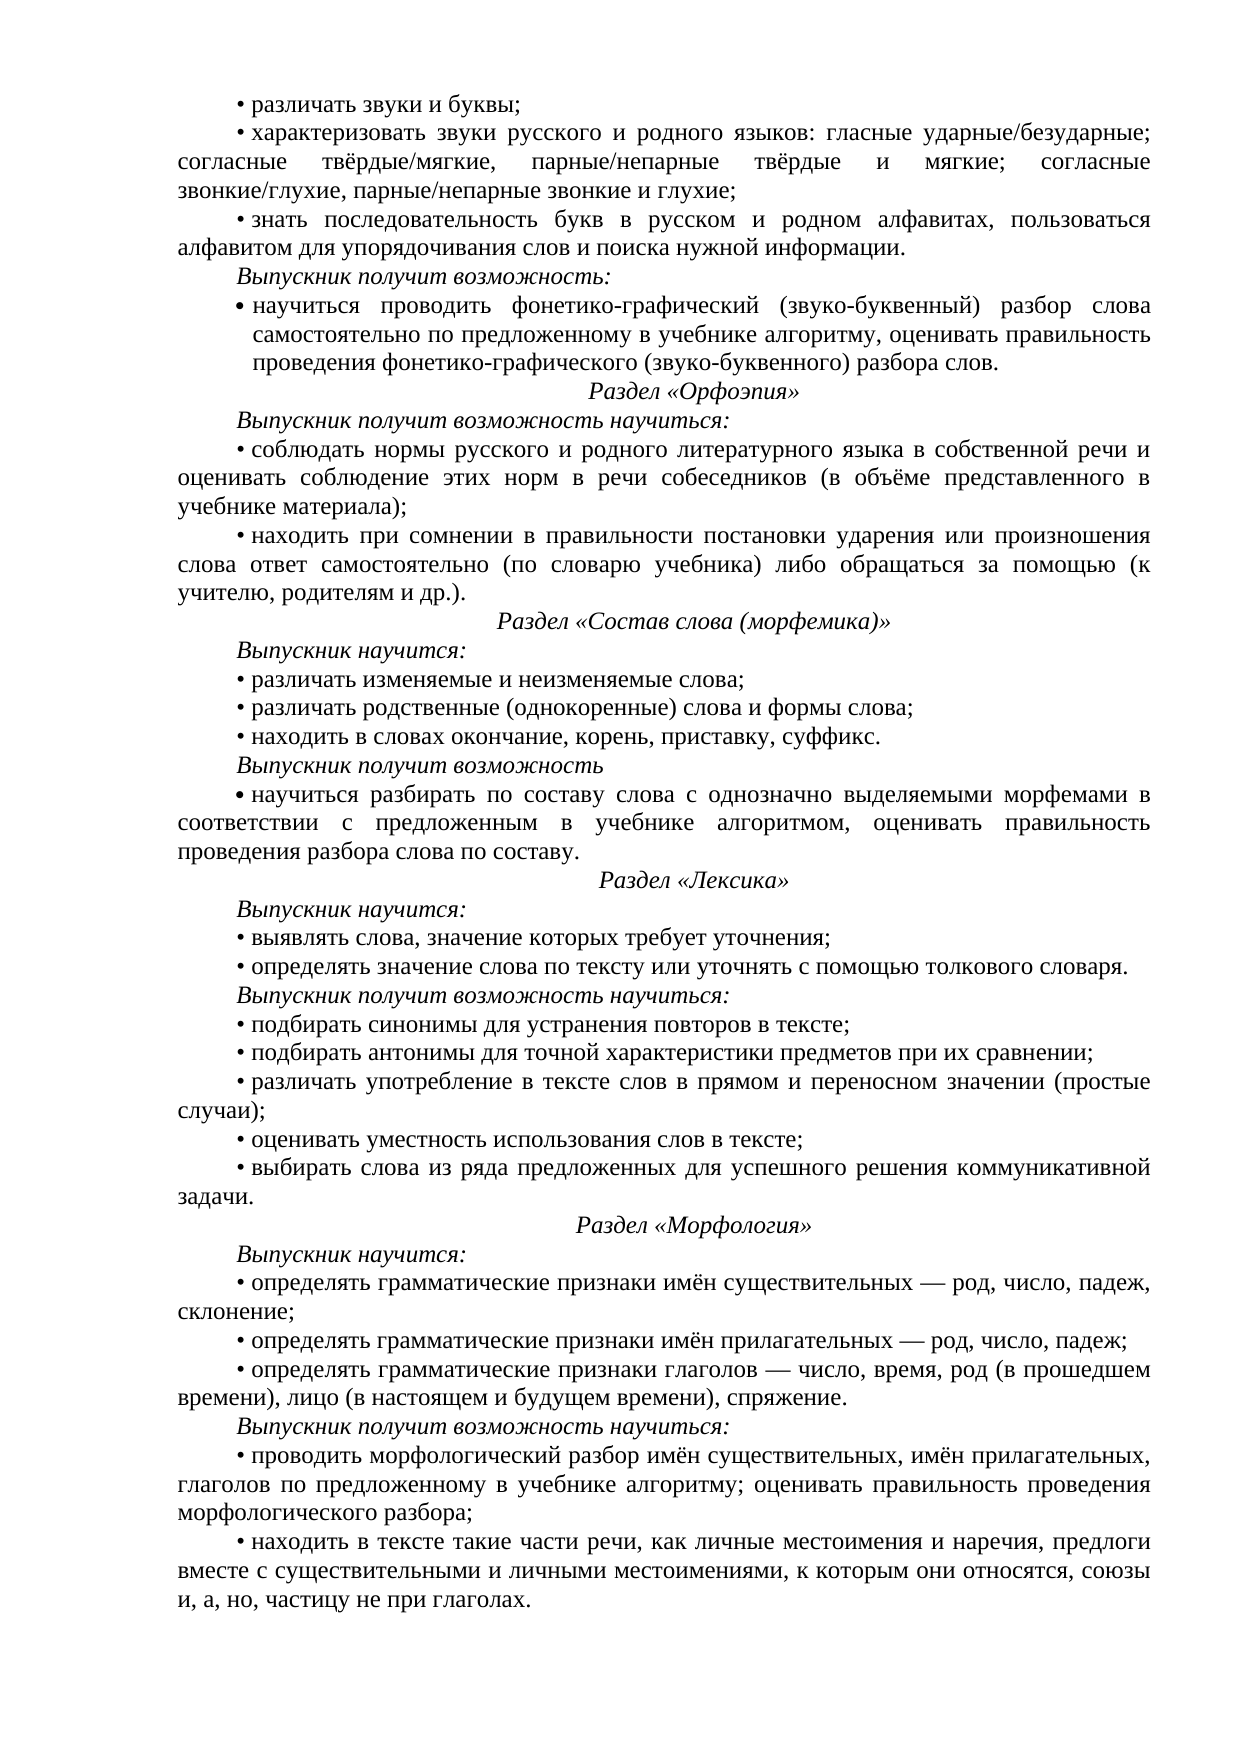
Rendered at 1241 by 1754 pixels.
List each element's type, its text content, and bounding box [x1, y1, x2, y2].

text Раздел «Лексика» [177, 865, 1152, 894]
text • находить в словах окончание, корень, приставку, суффикс. [177, 721, 1152, 750]
text Выпускник получит возможность научиться: [177, 980, 1152, 1009]
text Выпускник научится: [177, 635, 1152, 664]
text • определять значение слова по тексту или уточнять с помощью толкового словаря. [177, 951, 1152, 980]
text • различать употребление в тексте слов в прямом и переносном значении (простые случаи); [177, 1066, 1152, 1124]
text Раздел «Морфология» [177, 1210, 1152, 1239]
text • оценивать уместность использования слов в тексте; [177, 1124, 1152, 1152]
text Выпускник научится: [177, 1239, 1152, 1267]
list научиться разбирать по составу слова с однозначно выделяемыми морфемами в соответствии с предложенным в учебнике алгоритмом, оценивать правильность проведения разбора слова по составу. [177, 779, 1152, 865]
text • выбирать слова из ряда предложенных для успешного решения коммуникативной задачи. [177, 1152, 1152, 1210]
text • выявлять слова, значение которых требует уточнения; [177, 922, 1152, 951]
text Раздел «Состав слова (морфемика)» [177, 606, 1152, 635]
text • различать родственные (однокоренные) слова и формы слова; [177, 692, 1152, 721]
text • соблюдать нормы русского и родного литературного языка в собственной речи и оценивать соблюдение этих норм в речи собеседников (в объёме представленного в учебнике материала); [177, 434, 1152, 520]
text • различать изменяемые и неизменяемые слова; [177, 664, 1152, 692]
list научиться проводить фонетико-графический (звуко-буквенный) разбор слова самостоятельно по предложенному в учебнике алгоритму, оценивать правильность проведения фонетико-графического (звуко-буквенного) разбора слов. [236, 290, 1152, 376]
text • находить при сомнении в правильности постановки ударения или произношения слова ответ самостоятельно (по словарю учебника) либо обращаться за помощью (к учителю, родителям и др.). [177, 520, 1152, 606]
text • знать последовательность букв в русском и родном алфавитах, пользоваться алфавитом для упорядочивания слов и поиска нужной информации. [177, 204, 1152, 261]
text • характеризовать звуки русского и родного языков: гласные ударные/безударные; согласные твёрдые/мягкие, парные/непарные твёрдые и мягкие; согласные звонкие/глухие, парные/непарные звонкие и глухие; [177, 117, 1152, 204]
text Раздел «Орфоэпия» [177, 376, 1152, 405]
text Выпускник получит возможность научиться: [177, 1411, 1152, 1440]
text Выпускник получит возможность [177, 750, 1152, 779]
text • различать звуки и буквы; [177, 89, 1152, 117]
text • проводить морфологический разбор имён существительных, имён прилагательных, глаголов по предложенному в учебнике алгоритму; оценивать правильность проведения морфологического разбора; [177, 1440, 1152, 1526]
text Выпускник получит возможность: [177, 261, 1152, 290]
text • определять грамматические признаки имён прилагательных — род, число, падеж; [177, 1325, 1152, 1354]
text • определять грамматические признаки глаголов — число, время, род (в прошедшем времени), лицо (в настоящем и будущем времени), спряжение. [177, 1354, 1152, 1411]
text • подбирать синонимы для устранения повторов в тексте; [177, 1009, 1152, 1037]
text • определять грамматические признаки имён существительных — род, число, падеж, склонение; [177, 1267, 1152, 1325]
text Выпускник научится: [177, 894, 1152, 922]
text • подбирать антонимы для точной характеристики предметов при их сравнении; [177, 1037, 1152, 1066]
text • находить в тексте такие части речи, как личные местоимения и наречия, предлоги вместе с существительными и личными местоимениями, к которым они относятся, союзы и, а, но, частицу не при глаголах. [177, 1526, 1152, 1612]
text Выпускник получит возможность научиться: [177, 405, 1152, 434]
